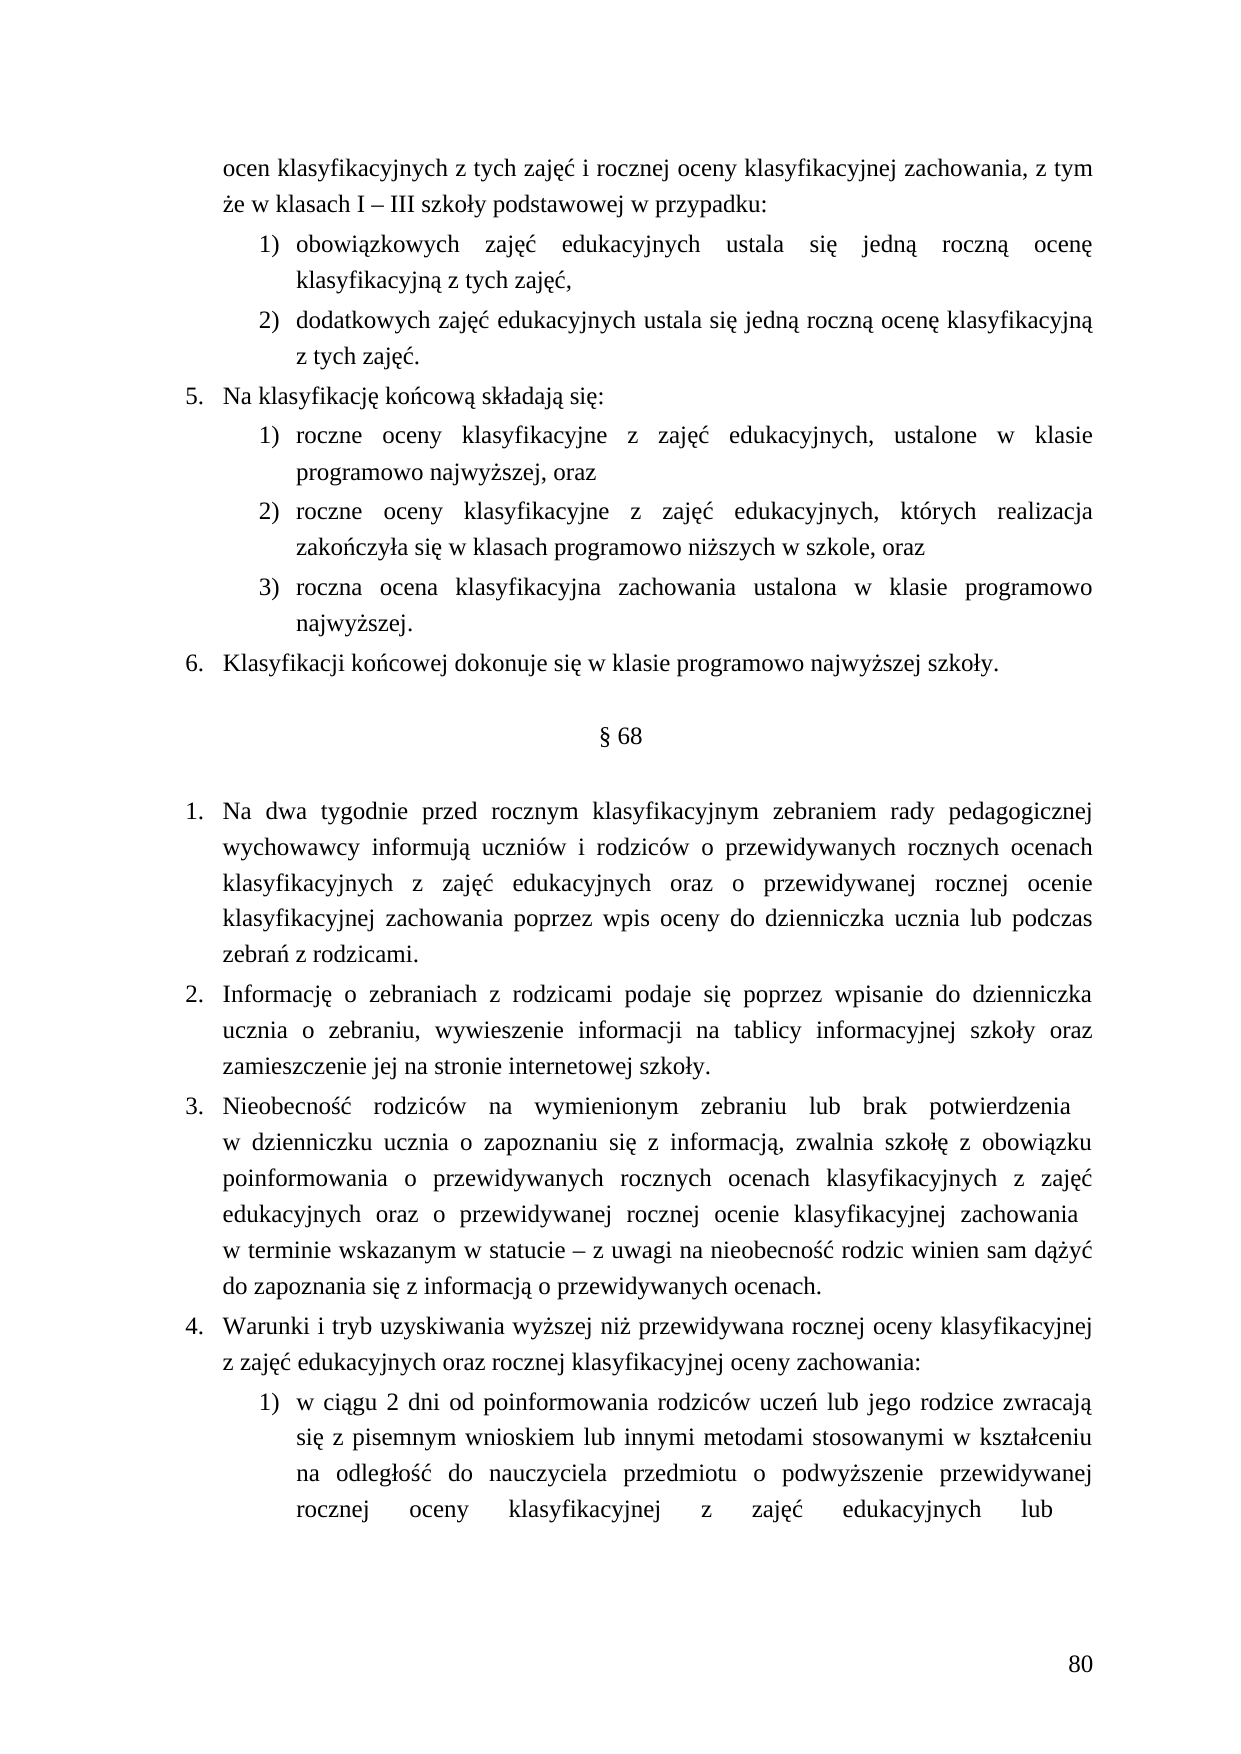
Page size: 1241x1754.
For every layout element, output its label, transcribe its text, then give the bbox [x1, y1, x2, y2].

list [185, 153, 1093, 218]
list Klasyfikacji końcowej dokonuje się w klasie programowo najwyższej szkoły. [185, 648, 1093, 677]
list Warunki i tryb uzyskiwania wyższej niż przewidywana rocznej oceny klasyfikacyjnej z zajęć edukacyjnych oraz rocznej klasyfikacyjnej oceny zachowania: [185, 1311, 1093, 1375]
list Nieobecność rodziców na wymienionym zebraniu lub brak potwierdzenia w dzienniczku ucznia o zapoznaniu się z informacją, zwalnia szkołę z obowiązku poinformowania o przewidywanych rocznych ocenach klasyfikacyjnych z zajęć edukacyjnych oraz o przewidywanej rocznej ocenie klasyfikacyjnej zachowania w terminie wskazanym w statucie – z uwagi na nieobecność rodzic winien sam dążyć do zapoznania się z informacją o przewidywanych ocenach. [185, 1091, 1093, 1299]
list roczne oceny klasyfikacyjne z zajęć edukacyjnych, których realizacja zakończyła się w klasach programowo niższych w szkole, oraz [258, 496, 1093, 561]
list dodatkowych zajęć edukacyjnych ustala się jedną roczną ocenę klasyfikacyjną z tych zajęć. [258, 305, 1093, 369]
list Na klasyfikację końcową składają się: [185, 381, 1093, 409]
list roczne oceny klasyfikacyjne z zajęć edukacyjnych, ustalone w klasie programowo najwyższej, oraz [258, 421, 1093, 485]
list Informację o zebraniach z rodzicami podaje się poprzez wpisanie do dzienniczka ucznia o zebraniu, wywieszenie informacji na tablicy informacyjnej szkoły oraz zamieszczenie jej na stronie internetowej szkoły. [185, 979, 1093, 1080]
list obowiązkowych zajęć edukacyjnych ustala się jedną roczną ocenę klasyfikacyjną z tych zajęć, [258, 229, 1093, 294]
list Na dwa tygodnie przed rocznym klasyfikacyjnym zebraniem rady pedagogicznej wychowawcy informują uczniów i rodziców o przewidywanych rocznych ocenach klasyfikacyjnych z zajęć edukacyjnych oraz o przewidywanej rocznej ocenie klasyfikacyjnej zachowania poprzez wpis oceny do dzienniczka ucznia lub podczas zebrań z rodzicami. [185, 796, 1093, 968]
list roczna ocena klasyfikacyjna zachowania ustalona w klasie programowo najwyższej. [258, 572, 1093, 637]
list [258, 1387, 1093, 1523]
subtitle § 68 [185, 721, 1056, 750]
